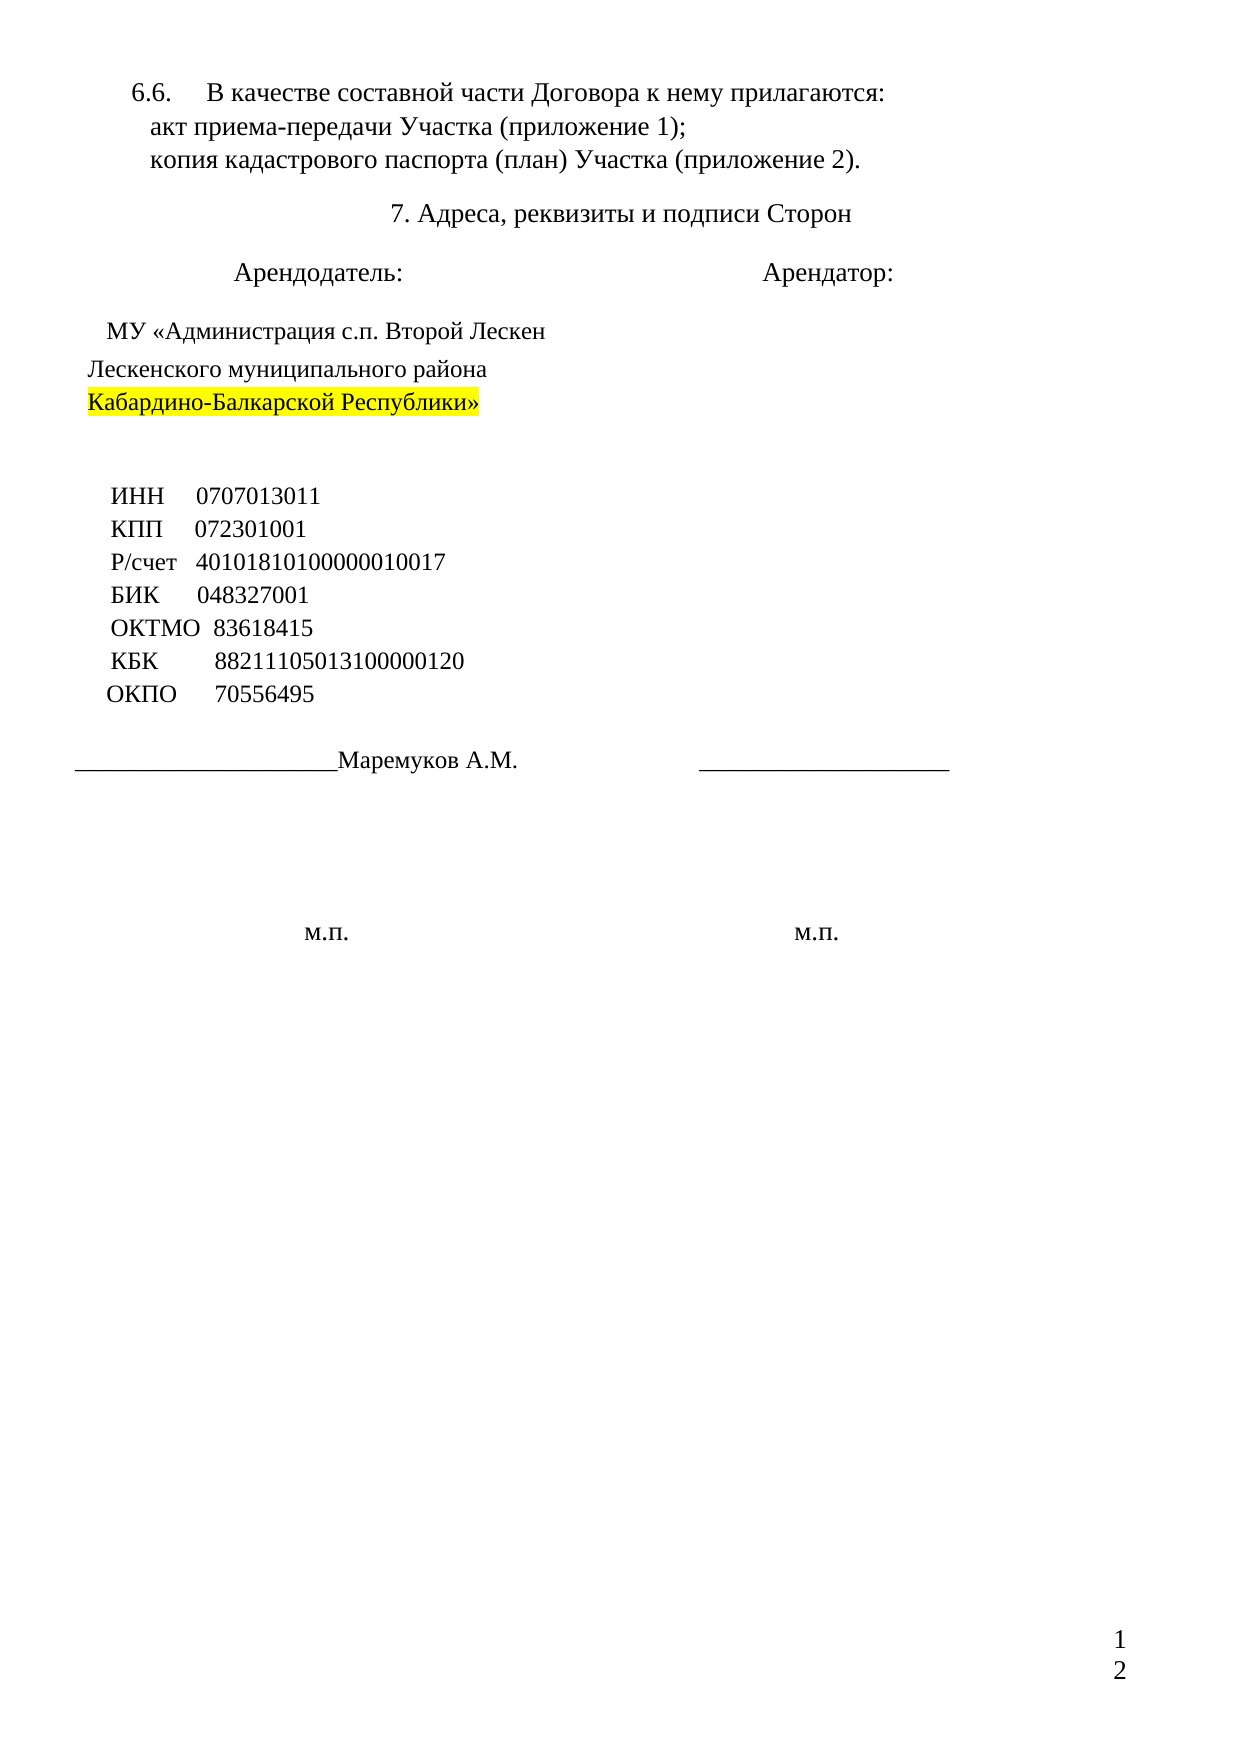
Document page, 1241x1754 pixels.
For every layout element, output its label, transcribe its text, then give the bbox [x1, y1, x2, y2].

text 7. Адреса, реквизиты и подписи Сторон [77, 176, 1165, 234]
text _____________________Маремуков А.М. ____________________ [75, 742, 1165, 776]
text Кабардино-Балкарской Республики» [75, 384, 1165, 417]
text Арендодатель: Арендатор: [233, 234, 1165, 293]
text ИНН 0707013011 [10, 478, 1165, 511]
text Р/счет 40101810100000010017 [10, 544, 1165, 577]
text КБК 88211105013100000120 [10, 643, 1165, 676]
list В качестве составной части Договора к нему прилагаются: [131, 75, 1165, 108]
text КПП 072301001 [10, 511, 1165, 544]
text Лескенского муниципального района [87, 351, 1165, 384]
text копия кадастрового паспорта (план) Участка (приложение 2). [77, 142, 1165, 176]
text ОКТМО 83618415 [10, 610, 1165, 643]
text акт приема-передачи Участка (приложение 1); [77, 108, 1165, 142]
text ОКПО 70556495 [75, 676, 1165, 709]
text м.п. м.п. [304, 919, 1165, 946]
text БИК 048327001 [10, 577, 1165, 610]
text МУ «Администрация с.п. Второй Лескен [106, 293, 1165, 351]
